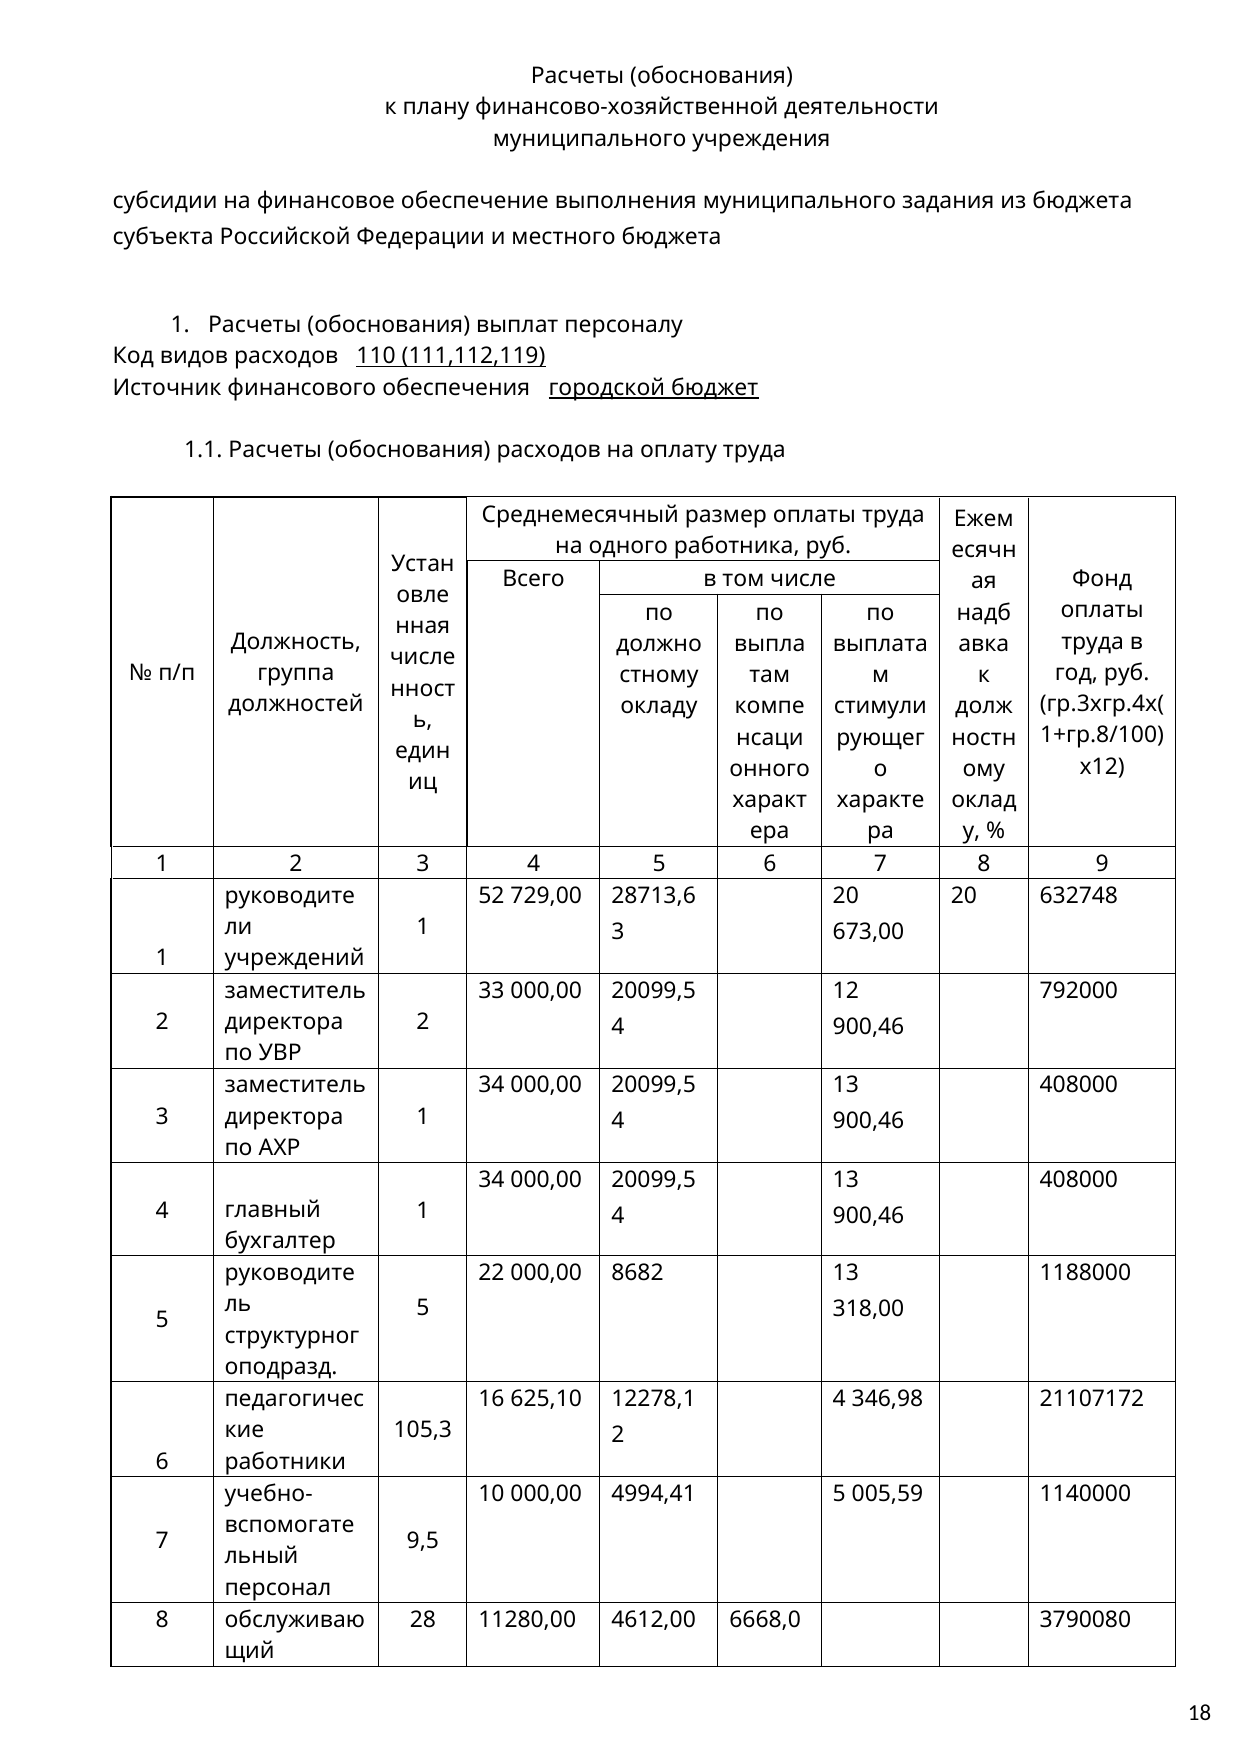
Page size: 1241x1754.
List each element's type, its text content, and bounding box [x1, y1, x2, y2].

table_cell по выплатам стимулирующего характера [822, 595, 939, 846]
table_cell главный бухгалтер [214, 1163, 378, 1255]
text Код видов расходов 110 (111,112,119) [112, 339, 1211, 371]
table_cell 12278,12 [600, 1382, 717, 1476]
text субсидии на финансовое обеспечение выполнения муниципального задания из бюджета субъекта Российской Федерации и местного бюджета [112, 184, 1211, 251]
table_cell 21107172 [1029, 1382, 1175, 1476]
table_cell 9 [1029, 847, 1175, 878]
table_cell [718, 1382, 821, 1476]
table_cell 4 [112, 1163, 213, 1255]
table_cell 20099,54 [600, 1069, 717, 1162]
table_cell 105,3 [379, 1382, 466, 1476]
table_cell 792000 [1029, 974, 1175, 1067]
table_cell заместитель директора по УВР [214, 974, 378, 1067]
table_cell 3 [112, 1069, 213, 1162]
table_cell 28713,63 [600, 879, 717, 973]
table_cell 408000 [1029, 1069, 1175, 1162]
table_cell [940, 1477, 1028, 1602]
table_cell [940, 1382, 1028, 1476]
table_cell 4 [467, 847, 599, 878]
table_cell 34 000,00 [467, 1163, 599, 1255]
table_cell 3 [379, 847, 466, 878]
table_cell 1140000 [1029, 1477, 1175, 1602]
table_cell 5 [112, 1256, 213, 1381]
table_header Установленная численность, единиц [379, 498, 466, 846]
table_cell [940, 1603, 1028, 1666]
text Расчеты (обоснования) [112, 59, 1211, 90]
table_cell 22 000,00 [467, 1256, 599, 1381]
table_cell 5 [379, 1256, 466, 1381]
table_cell 1 [379, 1163, 466, 1255]
table_header Должность, группа должностей [214, 498, 378, 846]
table_cell [718, 1069, 821, 1162]
table_cell [718, 1163, 821, 1255]
table_cell 52 729,00 [467, 879, 599, 973]
table_cell 5 [600, 847, 717, 878]
table_header № п/п [112, 498, 213, 846]
text к плану финансово-хозяйственной деятельности [112, 90, 1211, 122]
table_cell 1 [112, 847, 213, 878]
table_cell 20 [940, 879, 1028, 973]
text муниципального учреждения [112, 122, 1211, 153]
table_cell 3790080 [1029, 1603, 1175, 1666]
table_cell 1 [379, 1069, 466, 1162]
table_cell 8 [940, 847, 1028, 878]
table_cell 20099,54 [600, 1163, 717, 1255]
table_cell [822, 1603, 939, 1666]
table_cell руководители учреждений [214, 879, 378, 973]
table_cell учебно-вспомогательный персонал [214, 1477, 378, 1602]
table_cell 4994,41 [600, 1477, 717, 1602]
table_cell 632748 [1029, 879, 1175, 973]
table_cell 4 346,98 [822, 1382, 939, 1476]
table_cell по должностному окладу [600, 595, 717, 846]
table_cell 2 [214, 847, 378, 878]
table_cell 4612,00 [600, 1603, 717, 1666]
table_header Среднемесячный размер оплаты труда на одного работника, руб. [467, 497, 939, 560]
table_cell 1188000 [1029, 1256, 1175, 1381]
table_cell [940, 1163, 1028, 1255]
table_cell [718, 1477, 821, 1602]
table_cell 2 [112, 974, 213, 1067]
table_cell 11280,00 [467, 1603, 599, 1666]
table_cell 10 000,00 [467, 1477, 599, 1602]
table_cell 6 [112, 1382, 213, 1476]
table_cell в том числе [600, 561, 939, 593]
table_cell 20 673,00 [822, 879, 939, 973]
table_cell [718, 974, 821, 1067]
table_cell 6 [718, 847, 821, 878]
table_cell 13 900,46 [822, 1163, 939, 1255]
table_cell 34 000,00 [467, 1069, 599, 1162]
table_cell 33 000,00 [467, 974, 599, 1067]
text Источник финансового обеспечения городской бюджет [112, 371, 1211, 402]
table_cell 8 [112, 1603, 213, 1666]
table_cell 12 900,46 [822, 974, 939, 1067]
table_cell педагогические работники [214, 1382, 378, 1476]
text 1.1. Расчеты (обоснования) расходов на оплату труда [112, 433, 1211, 464]
table_cell 13 900,46 [822, 1069, 939, 1162]
table_cell 7 [112, 1477, 213, 1602]
table_cell [940, 1069, 1028, 1162]
table_cell [940, 1256, 1028, 1381]
table_cell 16 625,10 [467, 1382, 599, 1476]
table_cell руководитель структурногоподразд. [214, 1256, 378, 1381]
table_cell 28 [379, 1603, 466, 1666]
table_cell 6668,00 [718, 1603, 821, 1666]
table_cell 1 [112, 879, 213, 973]
table_cell 1 [379, 879, 466, 973]
table_cell 5 005,59 [822, 1477, 939, 1602]
table_cell 8682 [600, 1256, 717, 1381]
table_cell 7 [822, 847, 939, 878]
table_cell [214, 1603, 378, 1666]
table_cell Всего [468, 561, 599, 846]
table_cell [718, 1256, 821, 1381]
table_header Фонд оплаты труда в год, руб. (гр.3хгр.4х(1+гр.8/100)х12) [1029, 497, 1175, 846]
table_cell 20099,54 [600, 974, 717, 1067]
list Расчеты (обоснования) выплат персоналу [170, 308, 1211, 339]
table_cell заместитель директора по АХР [214, 1069, 378, 1162]
table_cell 9,5 [379, 1477, 466, 1602]
table_cell 2 [379, 974, 466, 1067]
table_header Ежемесячная надбавка к должностному окладу, % [940, 497, 1028, 846]
table_cell по выплатам компенсационного характера [718, 595, 821, 846]
table_cell [718, 879, 821, 973]
table_cell 13 318,00 [822, 1256, 939, 1381]
table_cell 408000 [1029, 1163, 1175, 1255]
table_cell [940, 974, 1028, 1067]
